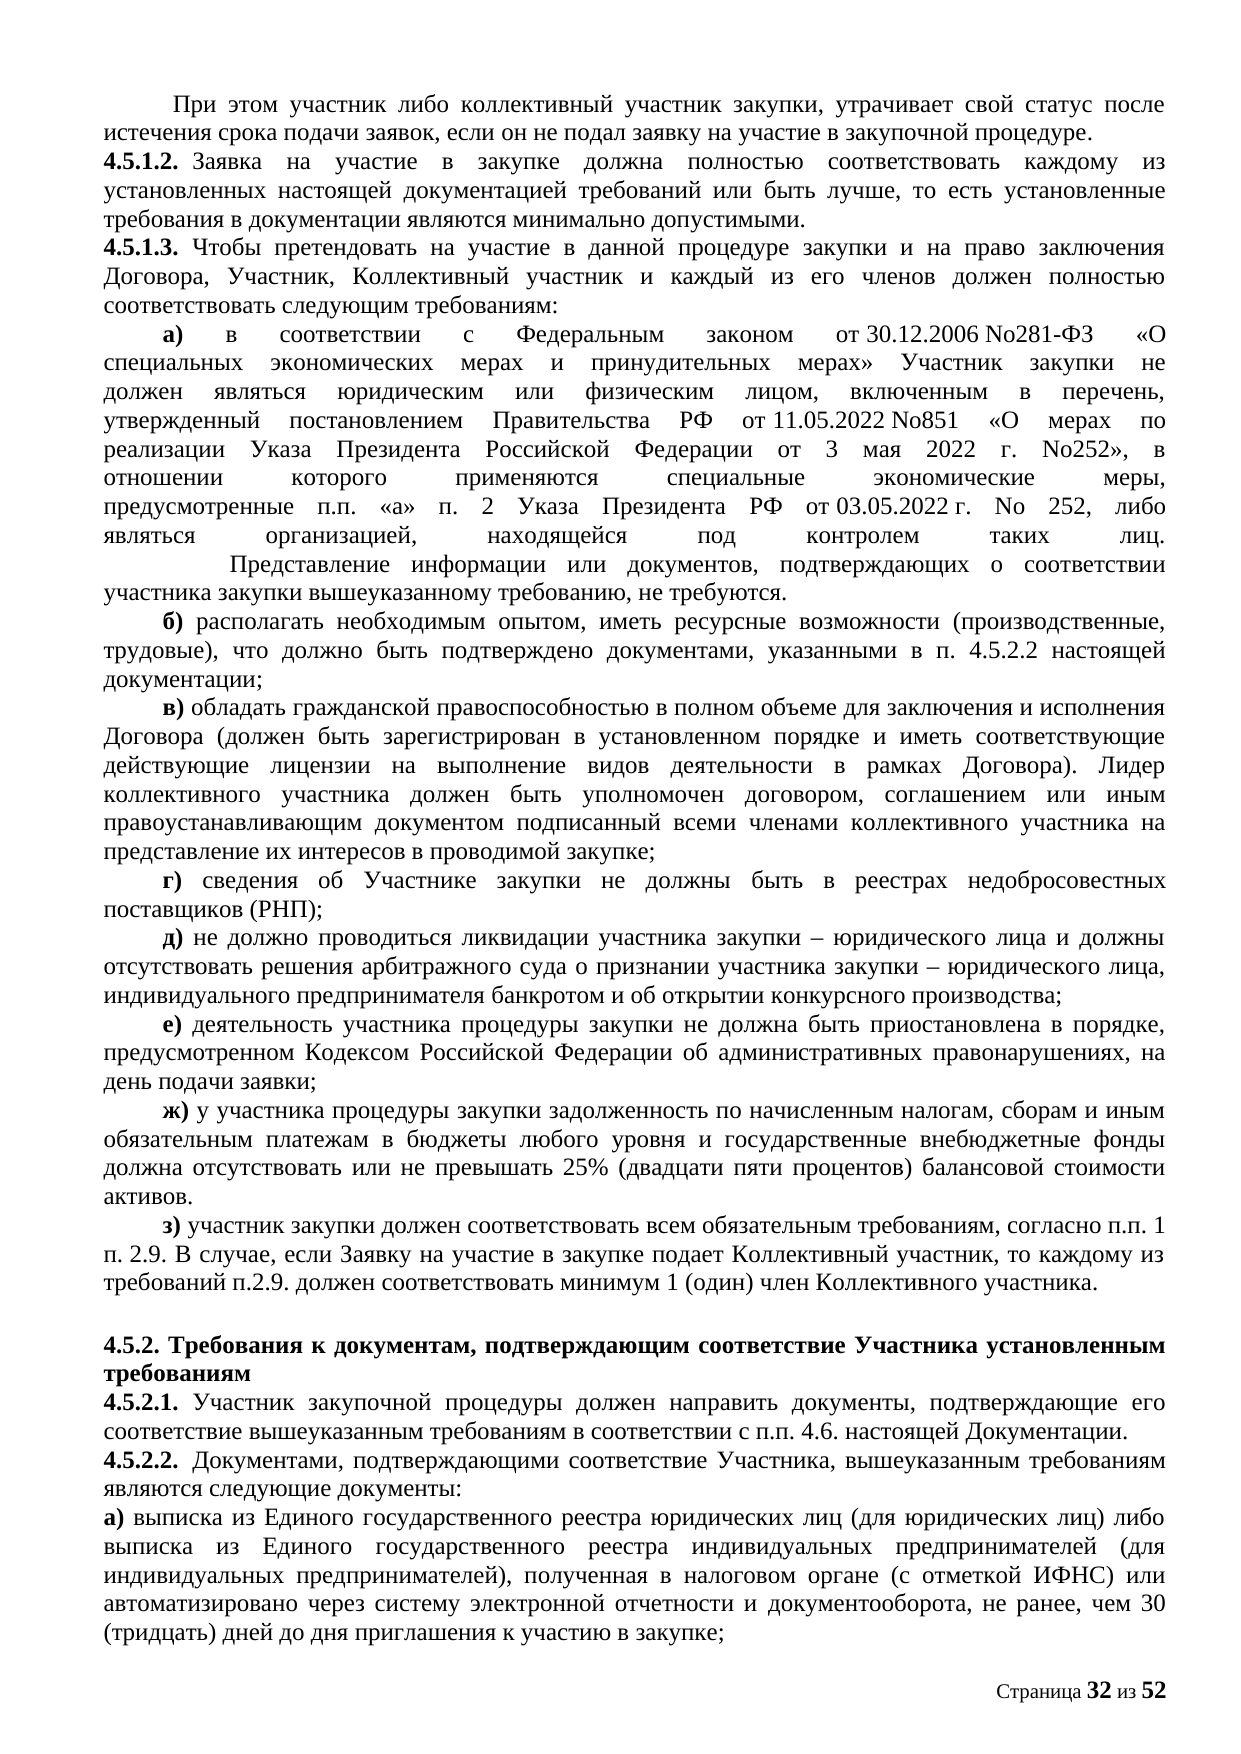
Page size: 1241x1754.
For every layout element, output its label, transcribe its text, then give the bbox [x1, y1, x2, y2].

text ж) у участника процедуры закупки задолженность по начисленным налогам, сборам и иным обязательным платежам в бюджеты любого уровня и государственные внебюджетные фонды должна отсутствовать или не превышать 25% (двадцати пяти процентов) балансовой стоимости активов. [103, 1095, 1166, 1210]
list Заявка на участие в закупке должна полностью соответствовать каждому из установленных настоящей документацией требований или быть лучше, то есть установленные требования в документации являются минимально допустимыми. [103, 146, 1166, 232]
list Документами, подтверждающими соответствие Участника, вышеуказанным требованиям являются следующие документы: [103, 1445, 1166, 1502]
text з) участник закупки должен соответствовать всем обязательным требованиям, согласно п.п. 1 п. 2.9. В случае, если Заявку на участие в закупке подает Коллективный участник, то каждому из требований п.2.9. должен соответствовать минимум 1 (один) член Коллективного участника. [103, 1210, 1166, 1296]
text При этом участник либо коллективный участник закупки, утрачивает свой статус после истечения срока подачи заявок, если он не подал заявку на участие в закупочной процедуре. [103, 89, 1166, 146]
text а) выписка из Единого государственного реестра юридических лиц (для юридических лиц) либо выписка из Единого государственного реестра индивидуальных предпринимателей (для индивидуальных предпринимателей), полученная в налоговом органе (с отметкой ИФНС) или автоматизировано через систему электронной отчетности и документооборота, не ранее, чем 30 (тридцать) дней до дня приглашения к участию в закупке; [103, 1502, 1166, 1646]
text б) располагать необходимым опытом, иметь ресурсные возможности (производственные, трудовые), что должно быть подтверждено документами, указанными в п. 4.5.2.2 настоящей документации; [103, 606, 1166, 692]
list Участник закупочной процедуры должен направить документы, подтверждающие его соответствие вышеуказанным требованиям в соответствии с п.п. 4.6. настоящей Документации. [103, 1387, 1166, 1445]
text е) деятельность участника процедуры закупки не должна быть приостановлена в порядке, предусмотренном Кодексом Российской Федерации об административных правонарушениях, на день подачи заявки; [103, 1009, 1166, 1095]
text 4.5.2. Требования к документам, подтверждающим соответствие Участника установленным требованиям [103, 1330, 1166, 1387]
list Чтобы претендовать на участие в данной процедуре закупки и на право заключения Договора, Участник, Коллективный участник и каждый из его членов должен полностью соответствовать следующим требованиям: [103, 232, 1166, 319]
text а) в соответствии с Федеральным законом от 30.12.2006 No281-ФЗ «О специальных экономических мерах и принудительных мерах» Участник закупки не должен являться юридическим или физическим лицом, включенным в перечень, утвержденный постановлением Правительства РФ от 11.05.2022 No851 «О мерах по реализации Указа Президента Российской Федерации от 3 мая 2022 г. No252», в отношении которого применяются специальные экономические меры, предусмотренные п.п. «а» п. 2 Указа Президента РФ от 03.05.2022 г. No 252, либо являться организацией, находящейся под контролем таких лиц. Представление информации или документов, подтверждающих о соответствии участника закупки вышеуказанному требованию, не требуются. [103, 319, 1166, 606]
text г) сведения об Участнике закупки не должны быть в реестрах недобросовестных поставщиков (РНП); [103, 865, 1166, 922]
text в) обладать гражданской правоспособностью в полном объеме для заключения и исполнения Договора (должен быть зарегистрирован в установленном порядке и иметь соответствующие действующие лицензии на выполнение видов деятельности в рамках Договора). Лидер коллективного участника должен быть уполномочен договором, соглашением или иным правоустанавливающим документом подписанный всеми членами коллективного участника на представление их интересов в проводимой закупке; [103, 692, 1166, 865]
text д) не должно проводиться ликвидации участника закупки – юридического лица и должны отсутствовать решения арбитражного суда о признании участника закупки – юридического лица, индивидуального предпринимателя банкротом и об открытии конкурсного производства; [103, 922, 1166, 1009]
